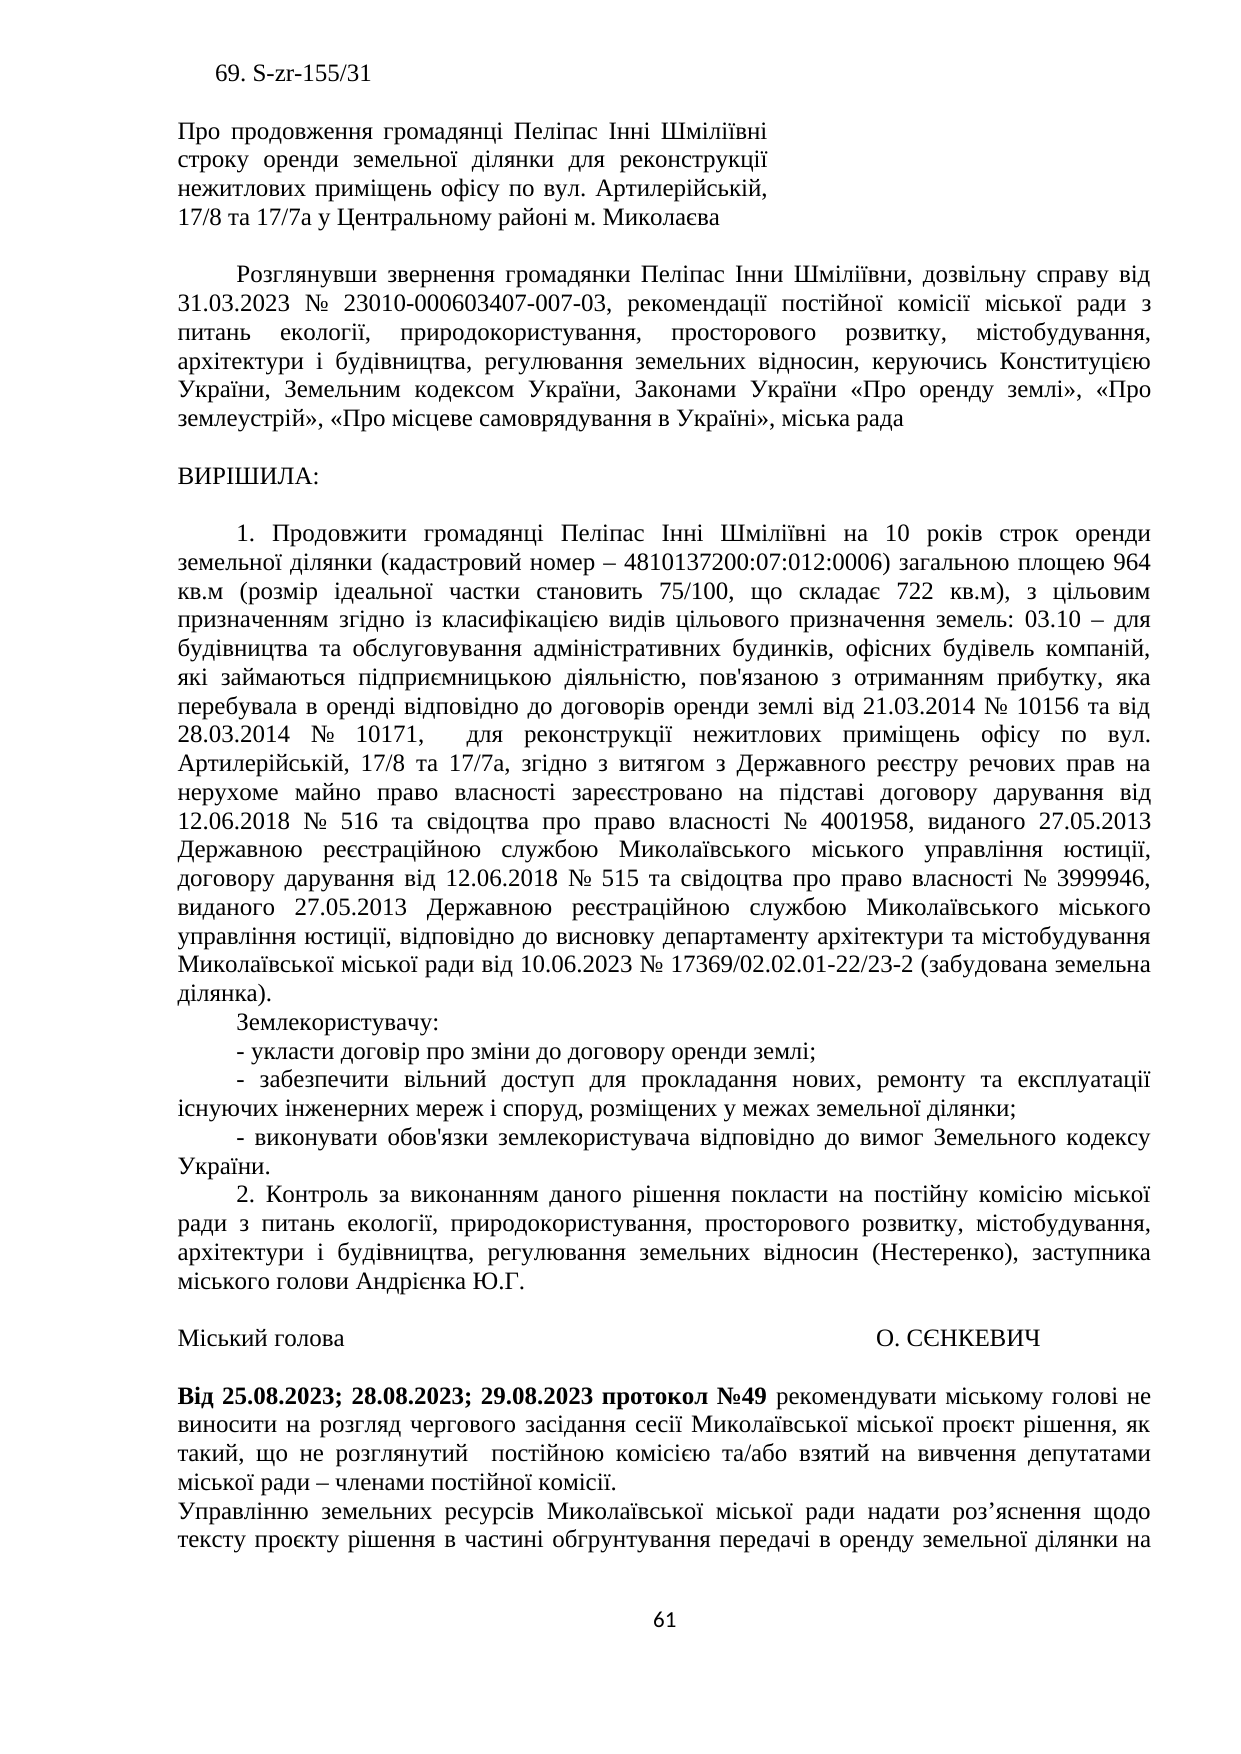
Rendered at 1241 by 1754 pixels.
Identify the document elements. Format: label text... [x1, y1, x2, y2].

text Від 25.08.2023; 28.08.2023; 29.08.2023 протокол №49 рекомендувати міському голові не виносити на розгляд чергового засідання сесії Миколаївської міської проєкт рішення, як такий, що не розглянутий постійною комісією та/або взятий на вивчення депутатами міської ради – членами постійної комісії. [177, 1381, 1152, 1496]
text Розглянувши звернення громадянки Пеліпас Інни Шміліївни, дозвільну справу від 31.03.2023 № 23010-000603407-007-03, рекомендації постійної комісії міської ради з питань екології, природокористування, просторового розвитку, містобудування, архітектури і будівництва, регулювання земельних відносин, керуючись Конституцією України, Земельним кодексом України, Законами України «Про оренду землі», «Про землеустрій», «Про місцеве самоврядування в Україні», міська рада [177, 259, 1152, 432]
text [177, 1496, 1152, 1553]
text - виконувати обов'язки землекористувача відповідно до вимог Земельного кодексу України. [177, 1122, 1152, 1179]
list S-zr-155/31 [215, 58, 1152, 87]
text 1. Продовжити громадянці Пеліпас Інні Шміліївні на 10 років строк оренди земельної ділянки (кадастровий номер – 4810137200:07:012:0006) загальною площею 964 кв.м (розмір ідеальної частки становить 75/100, що складає 722 кв.м), з цільовим призначенням згідно із класифікацією видів цільового призначення земель: 03.10 – для будівництва та обслуговування адміністративних будинків, офісних будівель компаній, які займаються підприємницькою діяльністю, пов'язаною з отриманням прибутку, яка перебувала в оренді відповідно до договорів оренди землі від 21.03.2014 № 10156 та від 28.03.2014 № 10171, для реконструкції нежитлових приміщень офісу по вул. Артилерійській, 17/8 та 17/7а, згідно з витягом з Державного реєстру речових прав на нерухоме майно право власності зареєстровано на підставі договору дарування від 12.06.2018 № 516 та свідоцтва про право власності № 4001958, виданого 27.05.2013 Державною реєстраційною службою Миколаївського міського управління юстиції, договору дарування від 12.06.2018 № 515 та свідоцтва про право власності № 3999946, виданого 27.05.2013 Державною реєстраційною службою Миколаївського міського управління юстиції, відповідно до висновку департаменту архітектури та містобудування Миколаївської міської ради від 10.06.2023 № 17369/02.02.01-22/23-2 (забудована земельна ділянка). [177, 518, 1152, 1007]
text Про продовження громадянці Пеліпас Інні Шміліївні строку оренди земельної ділянки для реконструкції нежитлових приміщень офісу по вул. Артилерійській, 17/8 та 17/7а у Центральному районі м. Миколаєва [177, 116, 768, 231]
text ВИРІШИЛА: [177, 461, 1152, 489]
text Землекористувачу: [177, 1007, 1152, 1036]
text - укласти договір про зміни до договору оренди землі; [177, 1036, 1152, 1064]
text Міський голова О. СЄНКЕВИЧ [177, 1323, 1152, 1352]
text 2. Контроль за виконанням даного рішення покласти на постійну комісію міської ради з питань екології, природокористування, просторового розвитку, містобудування, архітектури і будівництва, регулювання земельних відносин (Нестеренко), заступника міського голови Андрієнка Ю.Г. [177, 1179, 1152, 1294]
text - забезпечити вільний доступ для прокладання нових, ремонту та експлуатації існуючих інженерних мереж і споруд, розміщених у межах земельної ділянки; [177, 1064, 1152, 1122]
